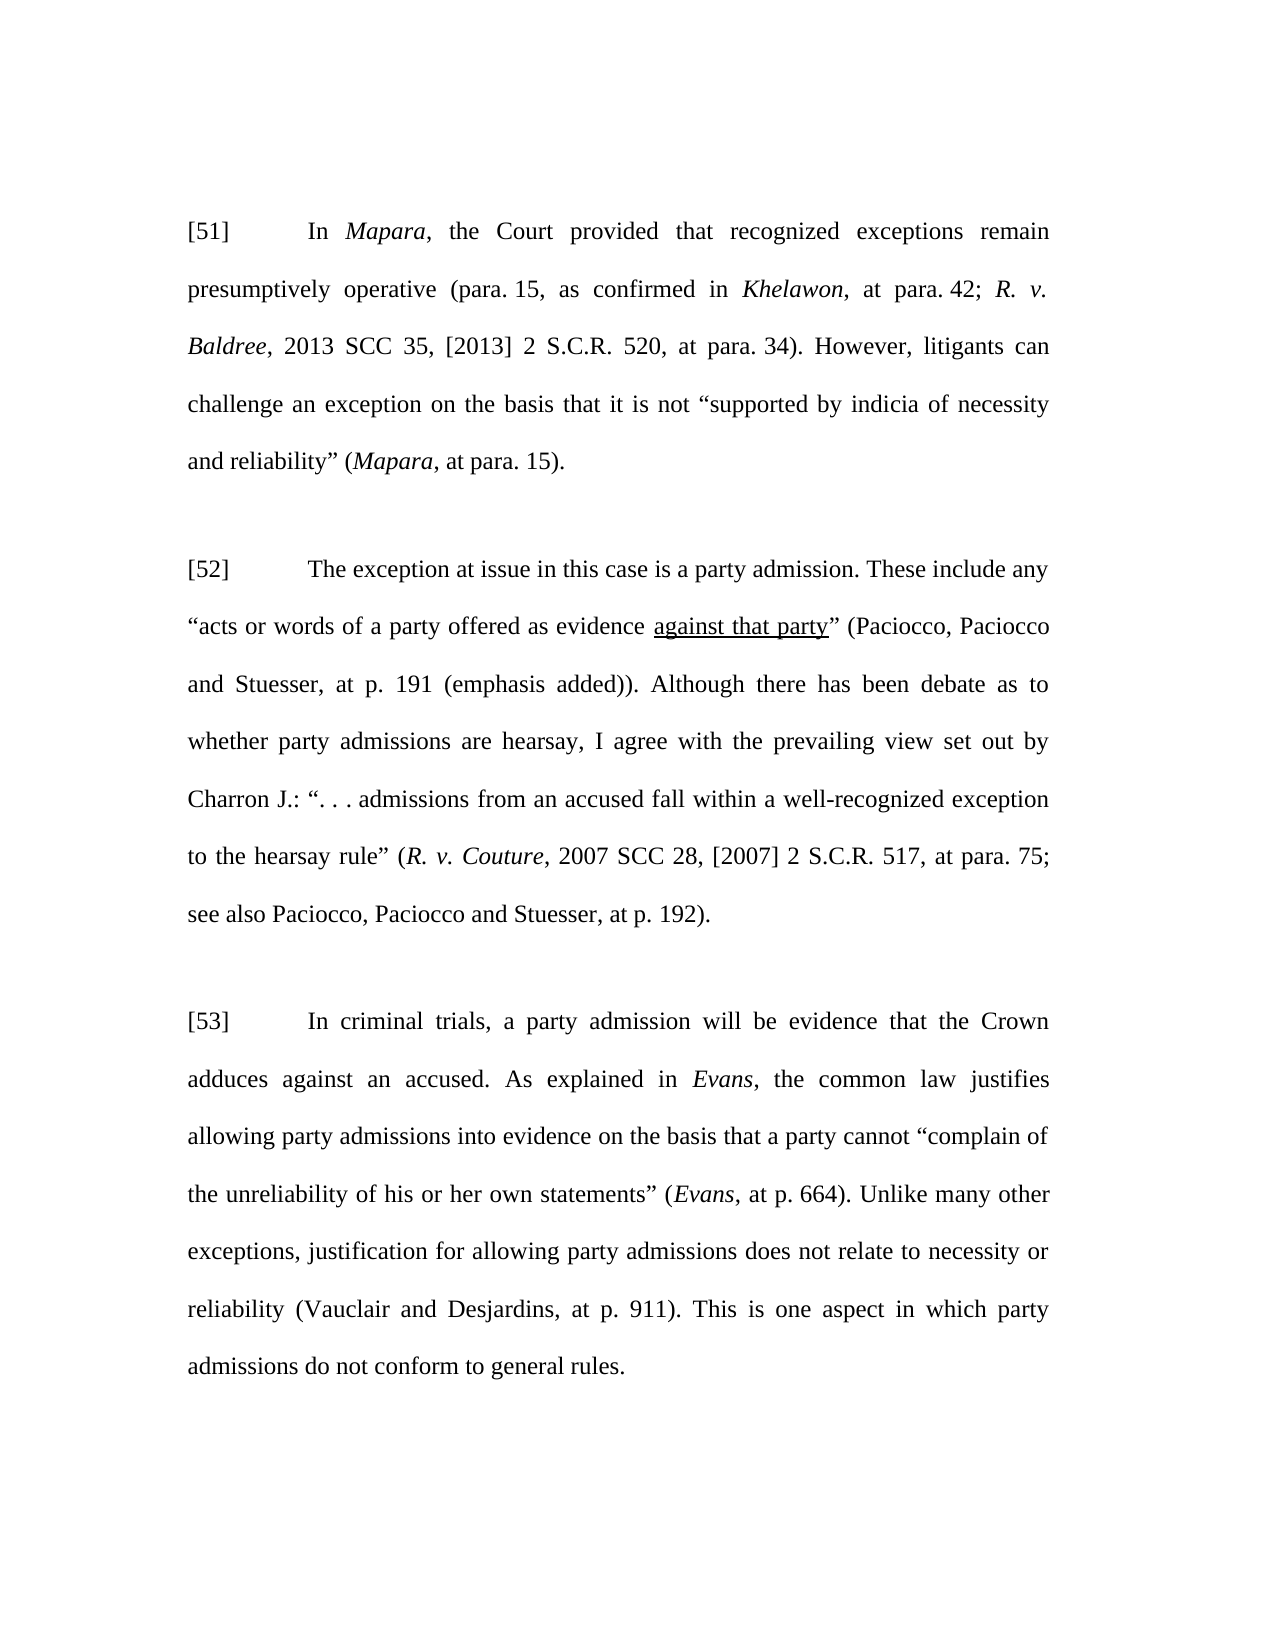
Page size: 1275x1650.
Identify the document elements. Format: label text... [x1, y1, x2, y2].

text The exception at issue in this case is a party admission. These include any “acts or words of a party offered as evidence against that party” (Paciocco, Paciocco and Stuesser, at p. 191 (emphasis added)). Although there has been debate as to whether party admissions are hearsay, I agree with the prevailing view set out by Charron J.: “. . . admissions from an accused fall within a well-recognized exception to the hearsay rule” (R. v. Couture, 2007 SCC 28, [2007] 2 S.C.R. 517, at para. 75; see also Paciocco, Paciocco and Stuesser, at p. 192). [187, 554, 1050, 927]
text In criminal trials, a party admission will be evidence that the Crown adduces against an accused. As explained in Evans, the common law justifies allowing party admissions into evidence on the basis that a party cannot “complain of the unreliability of his or her own statements” (Evans, at p. 664). Unlike many other exceptions, justification for allowing party admissions does not relate to necessity or reliability (Vauclair and Desjardins, at p. 911). This is one aspect in which party admissions do not conform to general rules. [187, 1006, 1050, 1380]
text In Mapara, the Court provided that recognized exceptions remain presumptively operative (para. 15, as confirmed in Khelawon, at para. 42; R. v. Baldree, 2013 SCC 35, [2013] 2 S.C.R. 520, at para. 34). However, litigants can challenge an exception on the basis that it is not “supported by indicia of necessity and reliability” (Mapara, at para. 15). [187, 216, 1050, 475]
